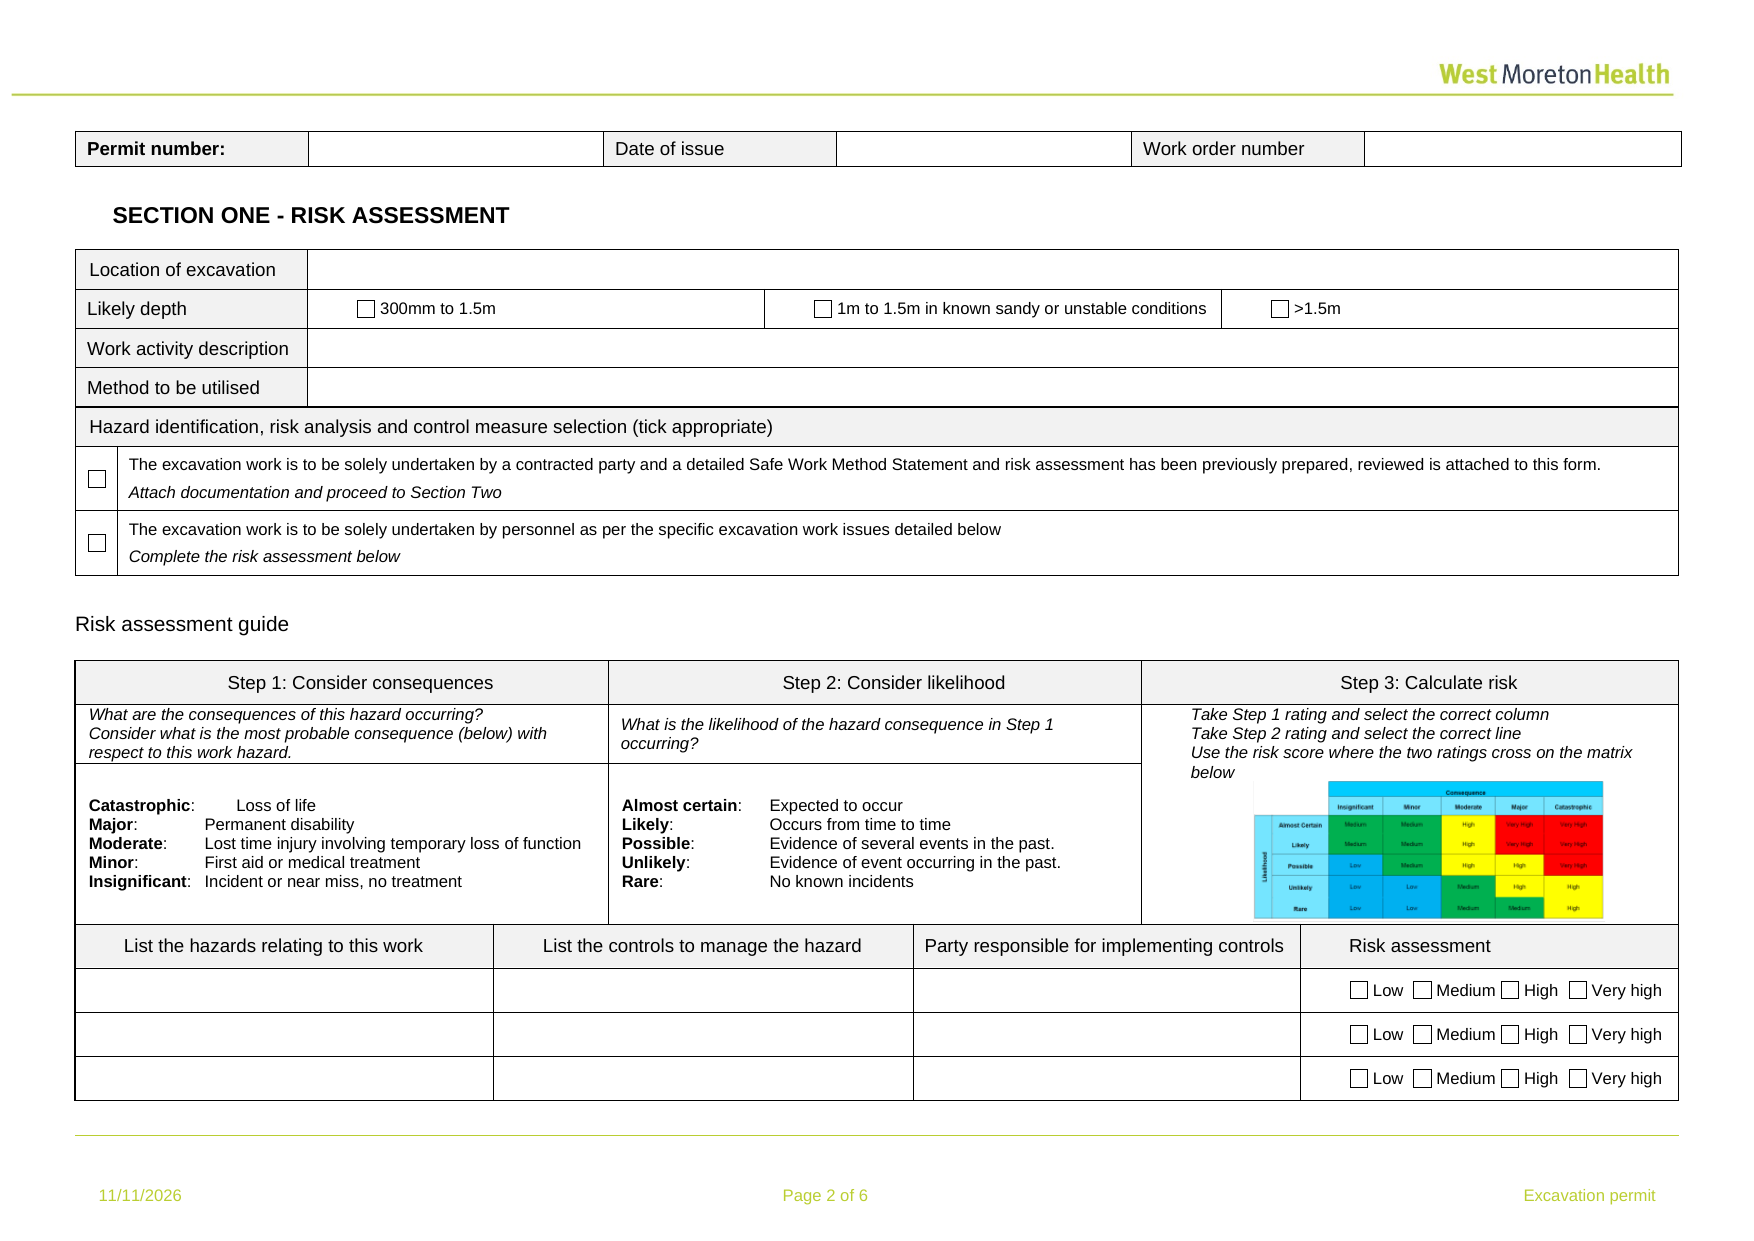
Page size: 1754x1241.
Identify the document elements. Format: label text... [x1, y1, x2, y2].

picture [11, 3, 1748, 113]
table_header Step 1: Consider consequences [76, 661, 608, 704]
table_header [309, 132, 603, 166]
table_cell List the hazards relating to this work [76, 925, 493, 967]
table_cell [76, 1057, 493, 1100]
table_cell [494, 1013, 913, 1056]
table_cell [494, 1057, 913, 1100]
table_header [837, 132, 1131, 166]
table_cell The excavation work is to be solely undertaken by personnel as per the specific excavation work issues detailed below Complete the risk assessment below [118, 511, 1678, 574]
table_cell 1m to 1.5m in known sandy or unstable conditions [765, 290, 1221, 328]
table_header Permit number: [76, 132, 308, 166]
table_cell The excavation work is to be solely undertaken by a contracted party and a detailed Safe Work Method Statement and risk assessment has been previously prepared, reviewed is attached to this form. Attach documentation and proceed to Section Two [118, 447, 1678, 510]
table_cell [308, 368, 1678, 406]
table_cell [76, 447, 117, 510]
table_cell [1301, 1057, 1678, 1100]
table_cell >1.5m [1222, 290, 1678, 328]
table_cell Risk assessment [1301, 925, 1678, 967]
picture [1252, 781, 1606, 924]
table_cell Likely depth [76, 290, 307, 328]
table_header [1365, 132, 1681, 166]
text Risk assessment guide [75, 612, 1679, 636]
table_header Date of issue [604, 132, 836, 166]
table_cell Method to be utilised [76, 368, 307, 406]
table_cell Take Step 1 rating and select the correct column Take Step 2 rating and select the correct line Use the risk score where the two ratings cross on the matrix below [1142, 705, 1678, 923]
table_cell 300mm to 1.5m [308, 290, 764, 328]
table_cell [76, 511, 117, 574]
table_cell [914, 1057, 1300, 1100]
table_header Step 3: Calculate risk [1142, 661, 1678, 704]
table_cell What are the consequences of this hazard occurring? Consider what is the most probable consequence (below) with respect to this work hazard. [76, 705, 608, 762]
table_header [308, 250, 1678, 289]
table_header Work order number [1132, 132, 1364, 166]
table_cell [494, 969, 913, 1012]
table_cell List the controls to manage the hazard [494, 925, 913, 967]
table_cell Hazard identification, risk analysis and control measure selection (tick appropriate) [76, 408, 1678, 446]
table_cell Work activity description [76, 329, 307, 367]
table_cell [914, 969, 1300, 1012]
table_cell [914, 1013, 1300, 1056]
table_cell [76, 969, 493, 1012]
list SECTION ONE - RISK ASSESSMENT [112, 202, 1679, 228]
table_cell [308, 329, 1678, 367]
table_header Step 2: Consider likelihood [609, 661, 1141, 704]
table_header Location of excavation [76, 250, 307, 289]
table_cell Almost certain: Expected to occur Likely: Occurs from time to time Possible: Evidence of several events in the past. Unlikely: Evidence of event occurring in the past. Rare: No known incidents [609, 764, 1141, 923]
table_cell Catastrophic: Loss of life Major: Permanent disability Moderate: Lost time injury involving temporary loss of function Minor: First aid or medical treatment Insignificant: Incident or near miss, no treatment [76, 764, 608, 923]
table_cell Low Medium High Very high [1301, 969, 1678, 1012]
table_cell [76, 1013, 493, 1056]
table_cell Low Medium High Very high [1301, 1013, 1678, 1056]
table_cell What is the likelihood of the hazard consequence in Step 1 occurring? [609, 705, 1141, 762]
table_cell Party responsible for implementing controls [914, 925, 1300, 967]
